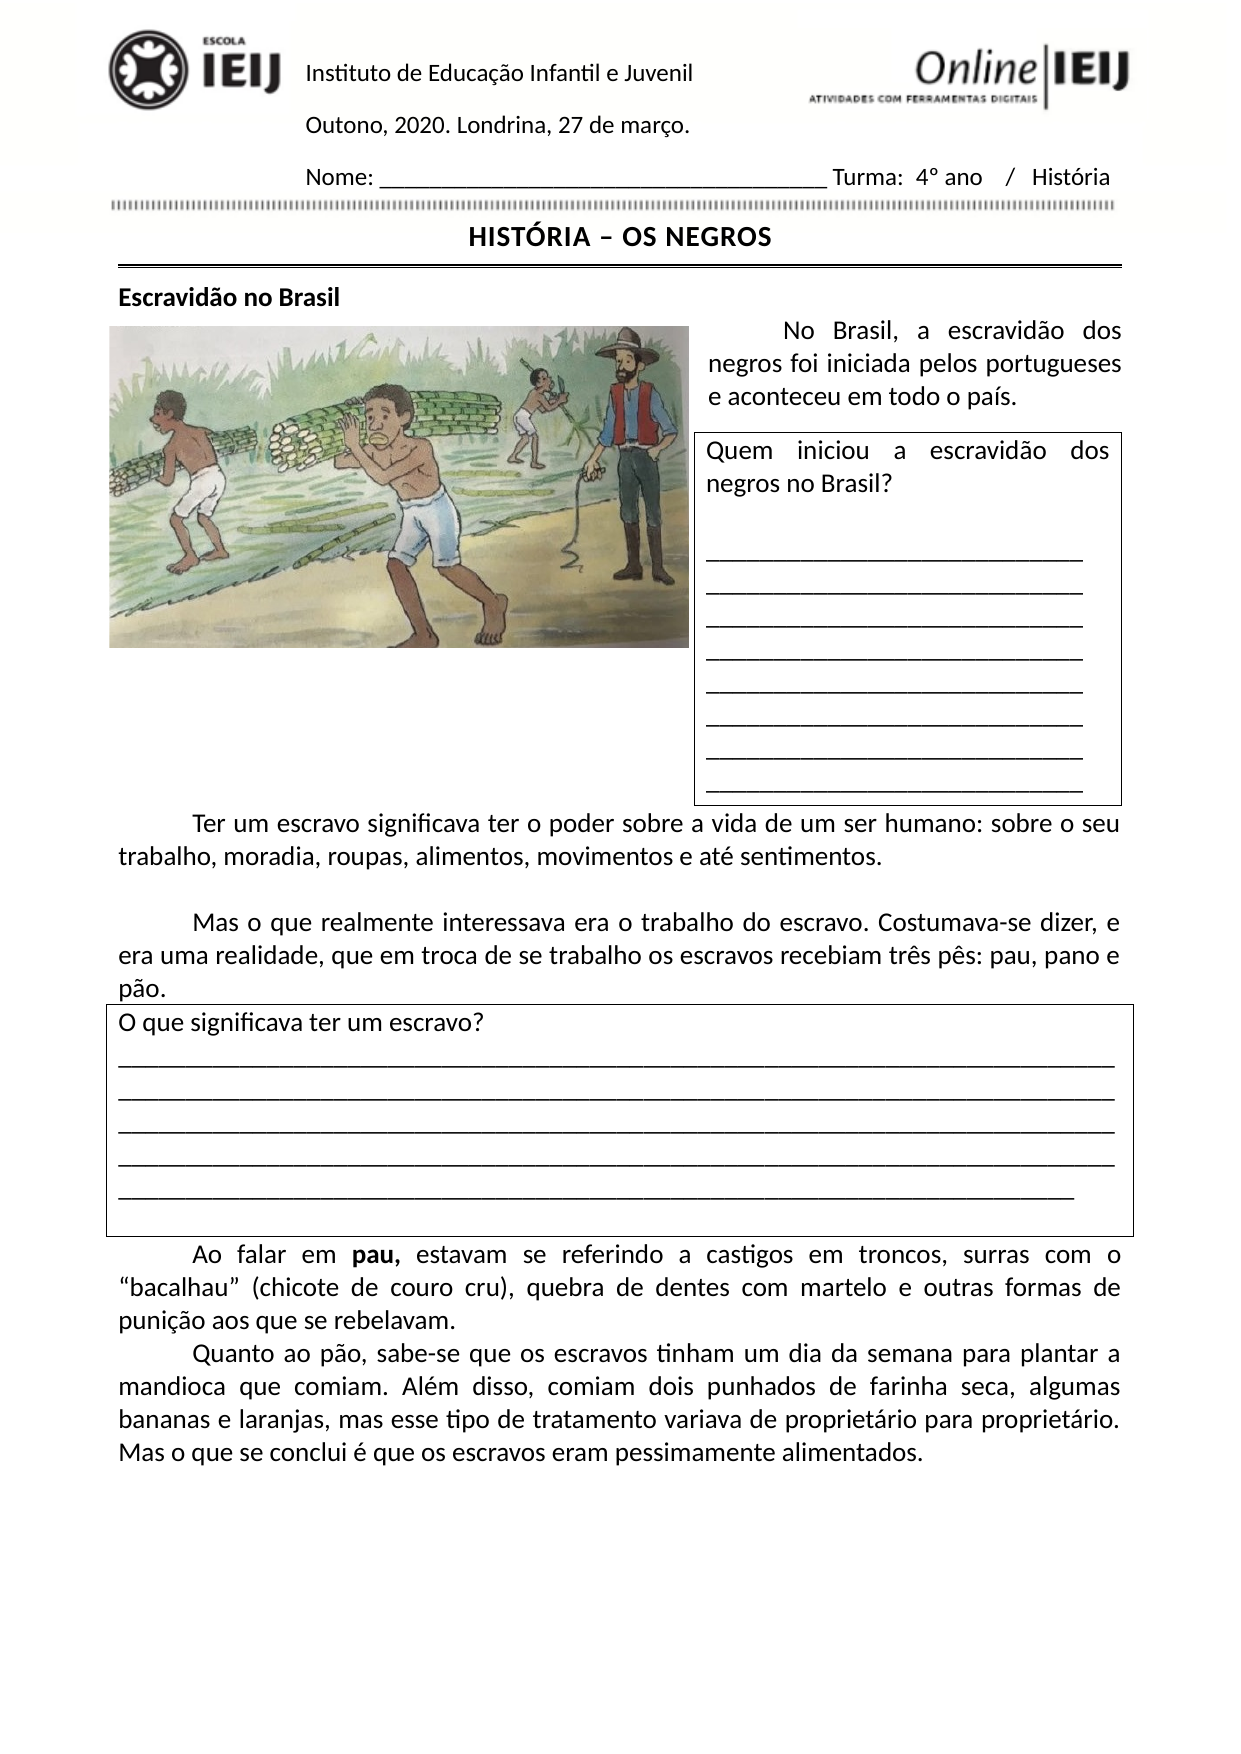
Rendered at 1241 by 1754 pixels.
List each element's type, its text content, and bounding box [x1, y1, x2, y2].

text Ter um escravo significava ter o poder sobre a vida de um ser humano: sobre o seu trabalho, moradia, roupas, alimentos, movimentos e até sentimentos. [118, 412, 1122, 872]
text história – os negros [118, 218, 1122, 264]
list Quanto ao pão, sabe-se que os escravos tinham um dia da semana para plantar a mandioca que comiam. Além disso, comiam dois punhados de farinha seca, algumas bananas e laranjas, mas esse tipo de tratamento variava de proprietário para proprietário. Mas o que se conclui é que os escravos eram pessimamente alimentados. [118, 1336, 1122, 1468]
table_header O que significava ter um escravo? _______________________________________________________________________________________________________________________________________________________________________________________________________________________________________________________________________________________________________________________________________________________________________________ [107, 1005, 1133, 1236]
picture [109, 326, 689, 648]
list Mas o que realmente interessava era o trabalho do escravo. Costumava-se dizer, e era uma realidade, que em troca de se trabalho os escravos recebiam três pês: pau, pano e pão. [118, 905, 1122, 1004]
table_header Quem iniciou a escravidão dos negros no Brasil? ____________________________ ____________________________ ____________________________ ____________________________ ____________________________ ____________________________ ____________________________ ____________________________ [695, 433, 1121, 805]
text Escravidão no Brasil [118, 280, 1122, 313]
list Ao falar em pau, estavam se referindo a castigos em troncos, surras com o “bacalhau” (chicote de couro cru), quebra de dentes com martelo e outras formas de punição aos que se rebelavam. [118, 1237, 1122, 1336]
picture [0, 3, 1227, 233]
text No Brasil, a escravidão dos negros foi iniciada pelos portugueses e aconteceu em todo o país. [118, 313, 1122, 412]
